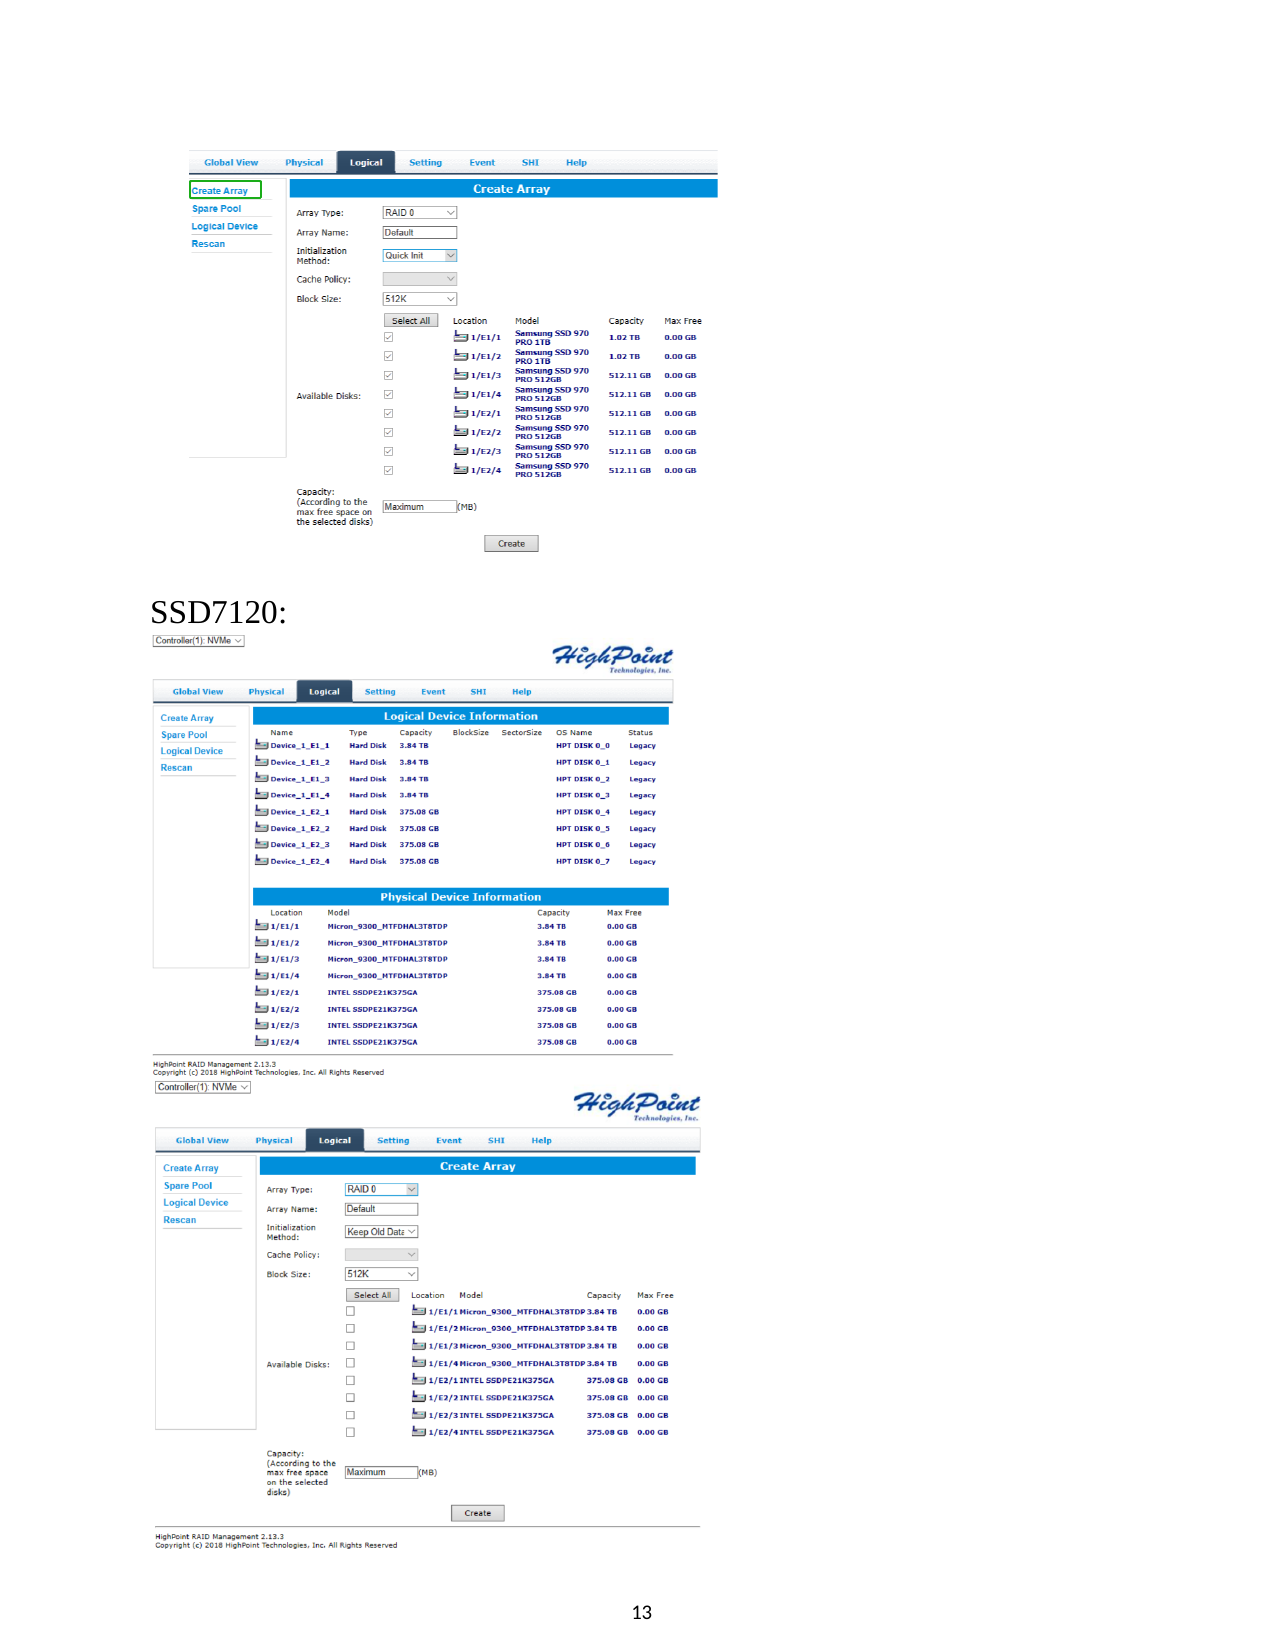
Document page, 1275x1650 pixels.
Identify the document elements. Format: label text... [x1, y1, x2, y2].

text SSD7120: [150, 593, 1133, 631]
picture [541, 188, 549, 194]
picture [150, 631, 711, 1551]
picture [187, 150, 718, 555]
picture [494, 186, 503, 192]
picture [518, 185, 528, 192]
